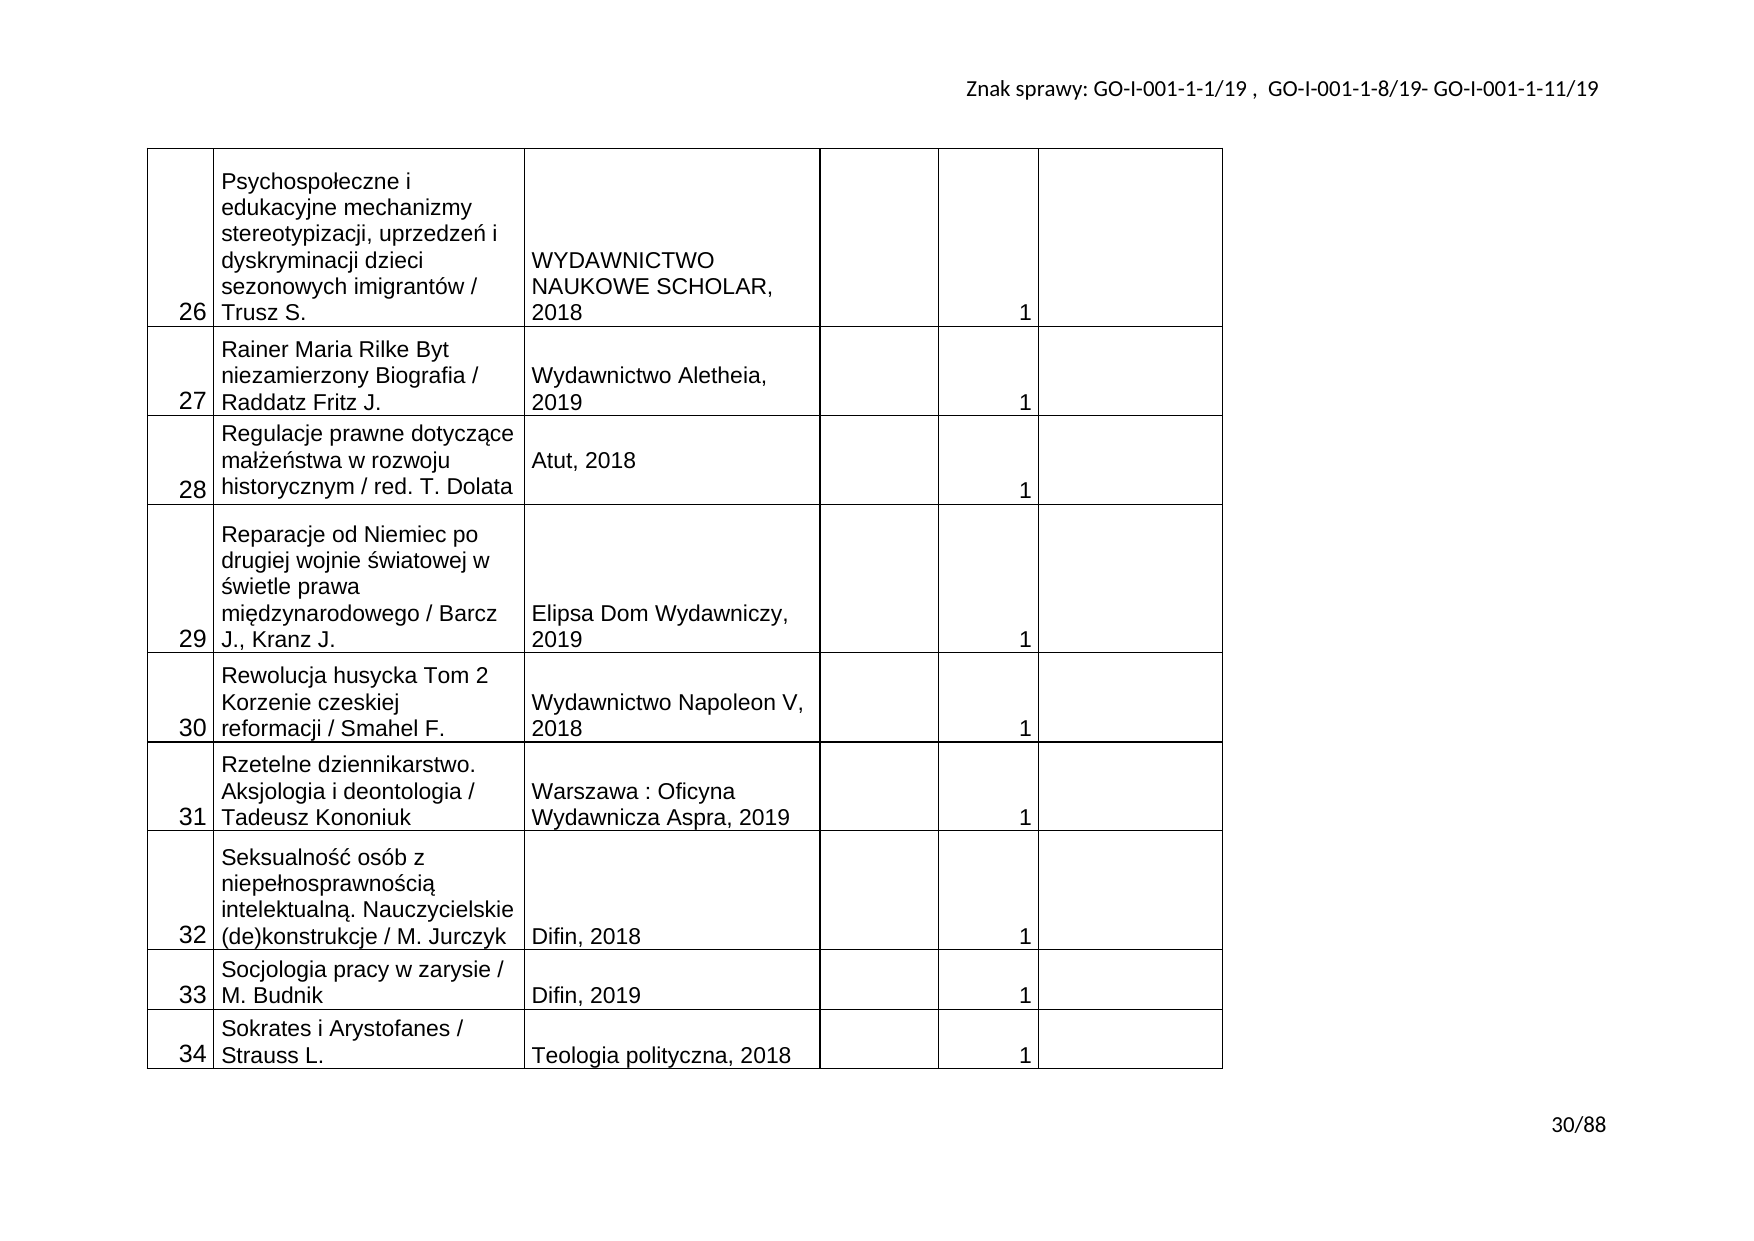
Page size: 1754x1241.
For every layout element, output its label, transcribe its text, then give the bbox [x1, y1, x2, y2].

table_cell [1039, 950, 1222, 1008]
table_cell 1 [939, 831, 1038, 949]
table_cell [1039, 743, 1222, 830]
table_cell 27 [148, 327, 213, 415]
table_cell [821, 950, 938, 1008]
table_cell 33 [148, 950, 213, 1008]
table_cell Warszawa : Oficyna Wydawnicza Aspra, 2019 [525, 743, 819, 830]
table_cell 1 [939, 327, 1038, 415]
table_cell Wydawnictwo Aletheia, 2019 [525, 327, 819, 415]
table_cell Atut, 2018 [525, 416, 819, 504]
table_cell [1039, 327, 1222, 415]
table_cell [1039, 831, 1222, 949]
table_cell [1039, 653, 1222, 741]
table_cell [821, 327, 938, 415]
table_cell 26 [148, 149, 213, 326]
table_cell WYDAWNICTWO NAUKOWE SCHOLAR, 2018 [525, 149, 819, 326]
table_cell [821, 416, 938, 504]
table_cell 1 [939, 505, 1038, 652]
table_cell 31 [148, 743, 213, 830]
table_cell [1039, 1010, 1222, 1068]
table_cell Difin, 2019 [525, 950, 819, 1008]
table_cell 32 [148, 831, 213, 949]
table_cell [821, 1010, 938, 1068]
table_cell [1039, 149, 1222, 326]
table_cell [821, 653, 938, 741]
table_cell Socjologia pracy w zarysie / M. Budnik [214, 950, 524, 1008]
table_cell 34 [148, 1010, 213, 1068]
table_cell Rainer Maria Rilke Byt niezamierzony Biografia / Raddatz Fritz J. [214, 327, 524, 415]
table_cell 1 [939, 950, 1038, 1008]
table_cell Difin, 2018 [525, 831, 819, 949]
table_cell Rzetelne dziennikarstwo. Aksjologia i deontologia / Tadeusz Kononiuk [214, 743, 524, 830]
table_cell 1 [939, 743, 1038, 830]
table_cell Wydawnictwo Napoleon V, 2018 [525, 653, 819, 741]
table_cell Sokrates i Arystofanes / Strauss L. [214, 1010, 524, 1068]
table_cell 28 [148, 416, 213, 504]
table_cell [1039, 416, 1222, 504]
table_cell Elipsa Dom Wydawniczy, 2019 [525, 505, 819, 652]
table_cell 1 [939, 1010, 1038, 1068]
table_cell Regulacje prawne dotyczące małżeństwa w rozwoju historycznym / red. T. Dolata [214, 416, 524, 504]
table_cell 1 [939, 149, 1038, 326]
table_cell [1039, 505, 1222, 652]
table_cell 29 [148, 505, 213, 652]
table_cell 1 [939, 416, 1038, 504]
table_cell [821, 743, 938, 830]
table_cell [821, 149, 938, 326]
table_cell Reparacje od Niemiec po drugiej wojnie światowej w świetle prawa międzynarodowego / Barcz J., Kranz J. [214, 505, 524, 652]
table_cell Psychospołeczne i edukacyjne mechanizmy stereotypizacji, uprzedzeń i dyskryminacji dzieci sezonowych imigrantów / Trusz S. [214, 149, 524, 326]
table_cell 1 [939, 653, 1038, 741]
table_cell Rewolucja husycka Tom 2 Korzenie czeskiej reformacji / Smahel F. [214, 653, 524, 741]
table_cell Teologia polityczna, 2018 [525, 1010, 819, 1068]
table_cell 30 [148, 653, 213, 741]
table_cell [821, 505, 938, 652]
table_cell [821, 831, 938, 949]
table_cell Seksualność osób z niepełnosprawnością intelektualną. Nauczycielskie (de)konstrukcje / M. Jurczyk [214, 831, 524, 949]
